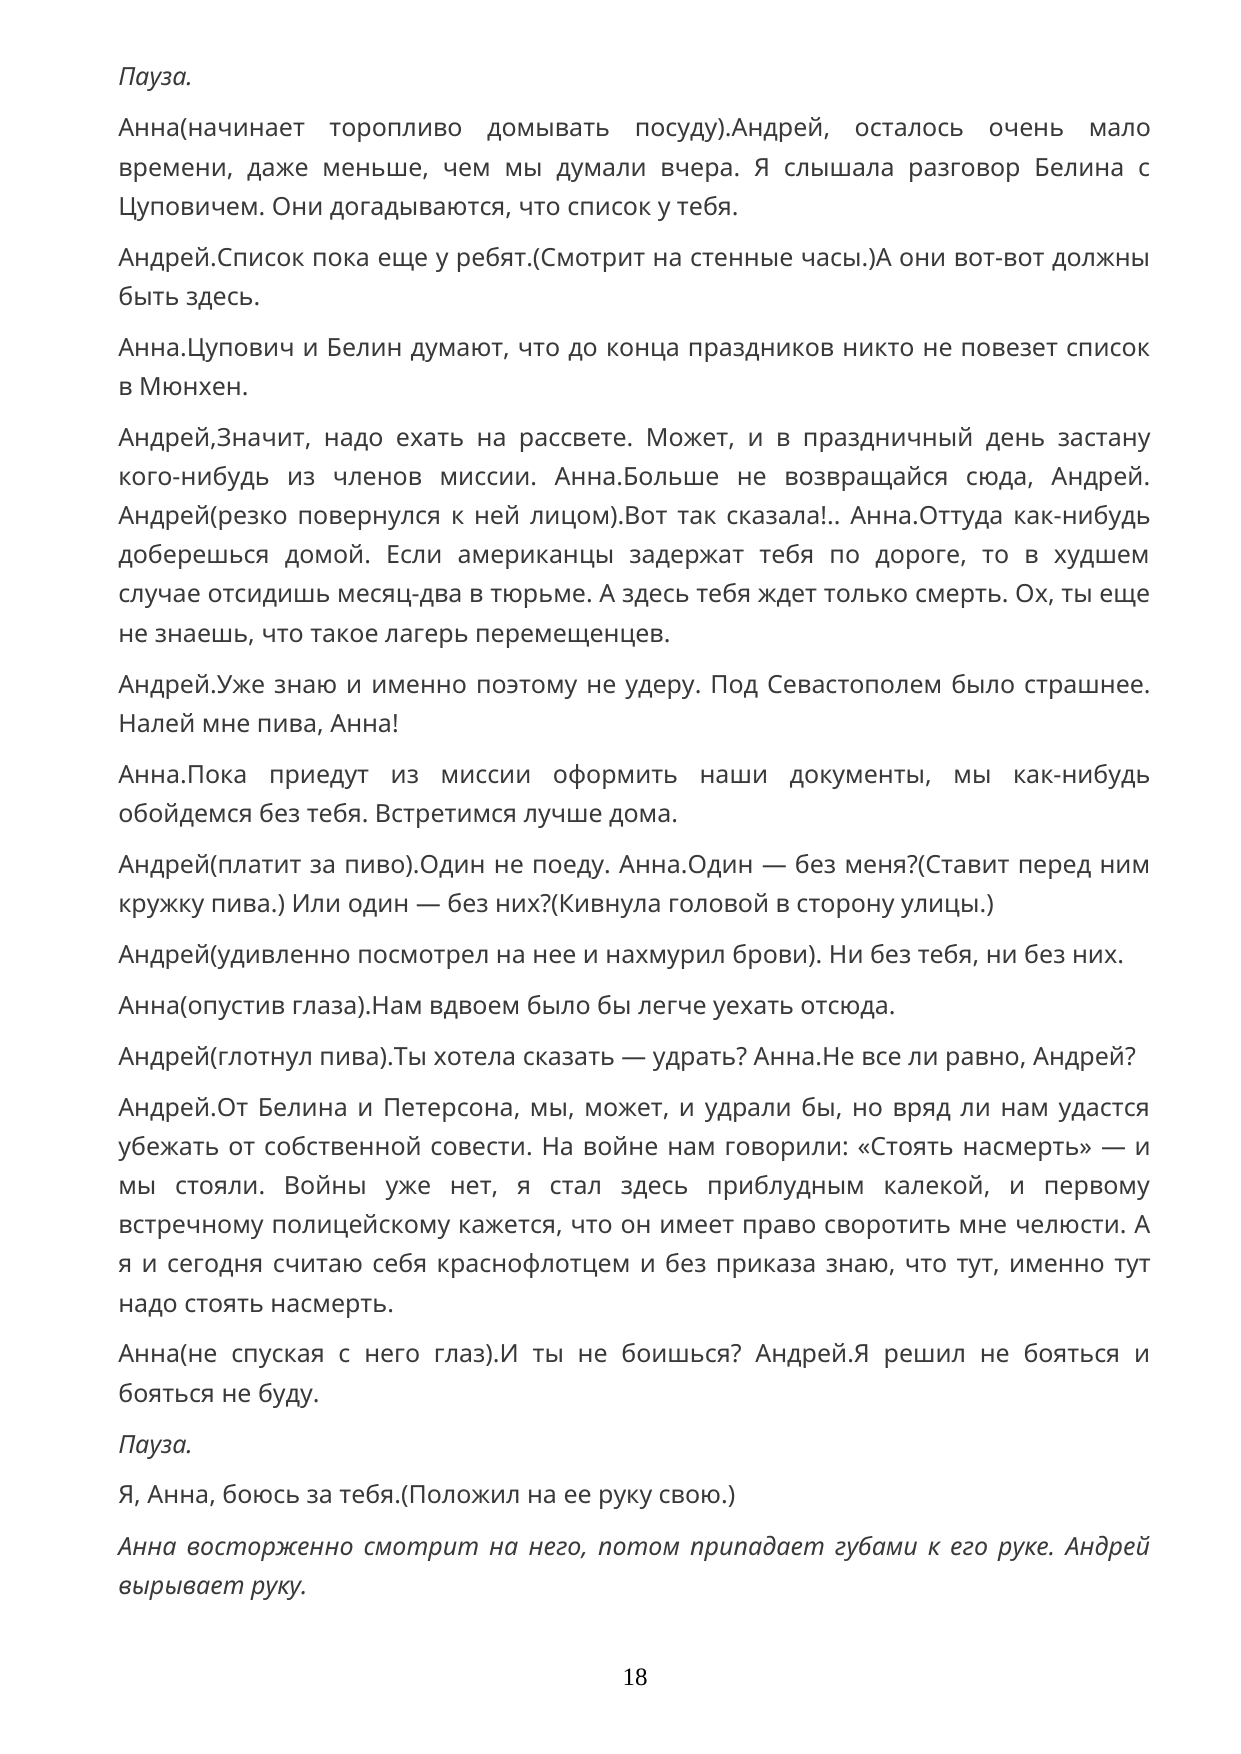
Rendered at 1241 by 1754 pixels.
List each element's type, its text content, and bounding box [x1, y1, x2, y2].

text Андрей.Уже знаю и именно поэтому не удеру. Под Севастополем было страшнее. Налей мне пива, Анна! [118, 666, 1152, 739]
subtitle Пауза. [118, 1426, 1152, 1460]
text Анна.Цупович и Белин думают, что до конца праздников никто не повезет список в Мюнхен. [118, 329, 1152, 403]
text Андрей(удивленно посмотрел на нее и нахмурил брови). Ни без тебя, ни без них. [118, 937, 1152, 971]
text Анна(начинает торопливо домывать посуду).Андрей, осталось очень мало времени, даже меньше, чем мы думали вчера. Я слышала разговор Белина с Цуповичем. Они догадываются, что список у тебя. [118, 110, 1152, 222]
text Андрей(платит за пиво).Один не поеду. Анна.Один — без меня?(Ставит перед ним кружку пива.) Или один — без них?(Кивнула головой в сторону улицы.) [118, 846, 1152, 920]
text Андрей.Список пока еще у ребят.(Смотрит на стенные часы.)А они вот-вот должны быть здесь. [118, 239, 1152, 312]
text Анна восторженно смотрит на него, потом припадает губами к его руке. Андрей вырывает руку. [118, 1528, 1152, 1601]
text Анна(не спуская с него глаз).И ты не боишься? Андрей.Я решил не бояться и бояться не буду. [118, 1336, 1152, 1409]
text Андрей,Значит, надо ехать на рассвете. Может, и в праздничный день застану кого-нибудь из членов миссии. Анна.Больше не возвращайся сюда, Андрей. Андрей(резко повернулся к ней лицом).Вот так сказала!.. Анна.Оттуда как-нибудь доберешься домой. Если американцы задержат тебя по дороге, то в худшем случае отсидишь месяц-два в тюрьме. А здесь тебя ждет только смерть. Ох, ты еще не знаешь, что такое лагерь перемещенцев. [118, 419, 1152, 649]
text Я, Анна, боюсь за тебя.(Положил на ее руку свою.) [118, 1477, 1152, 1511]
text Андрей(глотнул пива).Ты хотела сказать — удрать? Анна.Не все ли равно, Андрей? [118, 1038, 1152, 1072]
text Андрей.От Белина и Петерсона, мы, может, и удрали бы, но вряд ли нам удастся убежать от собственной совести. На войне нам говорили: «Стоять насмерть» — и мы стояли. Войны уже нет, я стал здесь приблудным калекой, и первому встречному полицейскому кажется, что он имеет право своротить мне челюсти. А я и сегодня считаю себя краснофлотцем и без приказа знаю, что тут, именно тут надо стоять насмерть. [118, 1089, 1152, 1319]
text Анна(опустив глаза).Нам вдвоем было бы легче уехать отсюда. [118, 987, 1152, 1022]
text Анна.Пока приедут из миссии оформить наши документы, мы как-нибудь обойдемся без тебя. Встретимся лучше дома. [118, 756, 1152, 829]
subtitle Пауза. [118, 59, 1152, 93]
